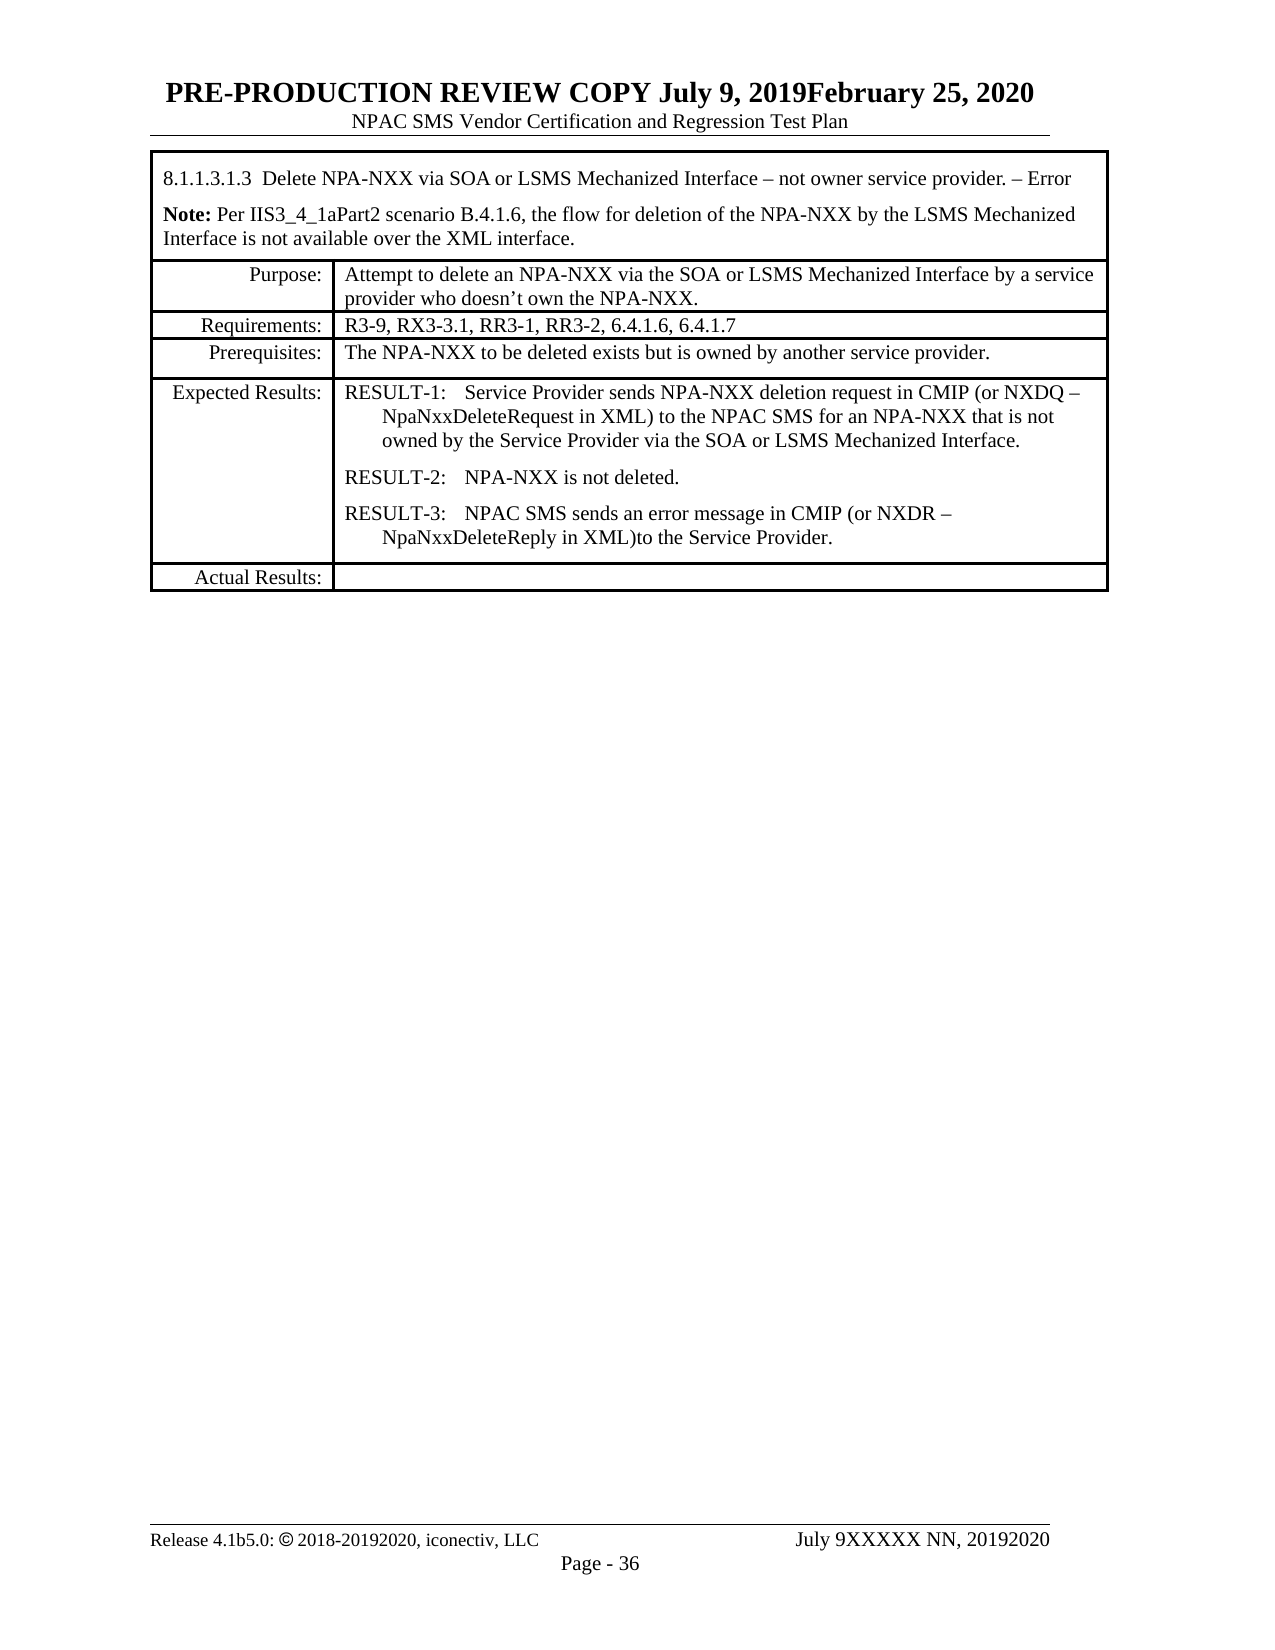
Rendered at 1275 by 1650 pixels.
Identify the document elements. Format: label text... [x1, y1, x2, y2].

table_cell Requirements: [153, 313, 332, 337]
table_cell Attempt to delete an NPA-NXX via the SOA or LSMS Mechanized Interface by a service provider who doesn’t own the NPA-NXX. [335, 262, 1106, 310]
table_cell The NPA-NXX to be deleted exists but is owned by another service provider. [335, 340, 1106, 377]
table_cell Purpose: [153, 262, 332, 310]
table_header 8.1.1.3.1.3 Delete NPA-NXX via SOA or LSMS Mechanized Interface – not owner service provider. – Error Note: Per IIS3_4_1aPart2 scenario B.4.1.6, the flow for deletion of the NPA-NXX by the LSMS Mechanized Interface is not available over the XML interface. [153, 153, 1106, 259]
table_cell Actual Results: [153, 565, 332, 589]
table_cell Expected Results: [153, 380, 332, 562]
table_cell [335, 565, 1106, 589]
table_cell Service Provider sends NPA-NXX deletion request in CMIP (or NXDQ – NpaNxxDeleteRequest in XML) to the NPAC SMS for an NPA-NXX that is not owned by the Service Provider via the SOA or LSMS Mechanized Interface. NPA-NXX is not deleted. NPAC SMS sends an error message in CMIP (or NXDR – NpaNxxDeleteReply in XML)to the Service Provider. [335, 380, 1106, 562]
table_cell Prerequisites: [153, 340, 332, 377]
table_cell R3-9, RX3-3.1, RR3-1, RR3-2, 6.4.1.6, 6.4.1.7 [335, 313, 1106, 337]
